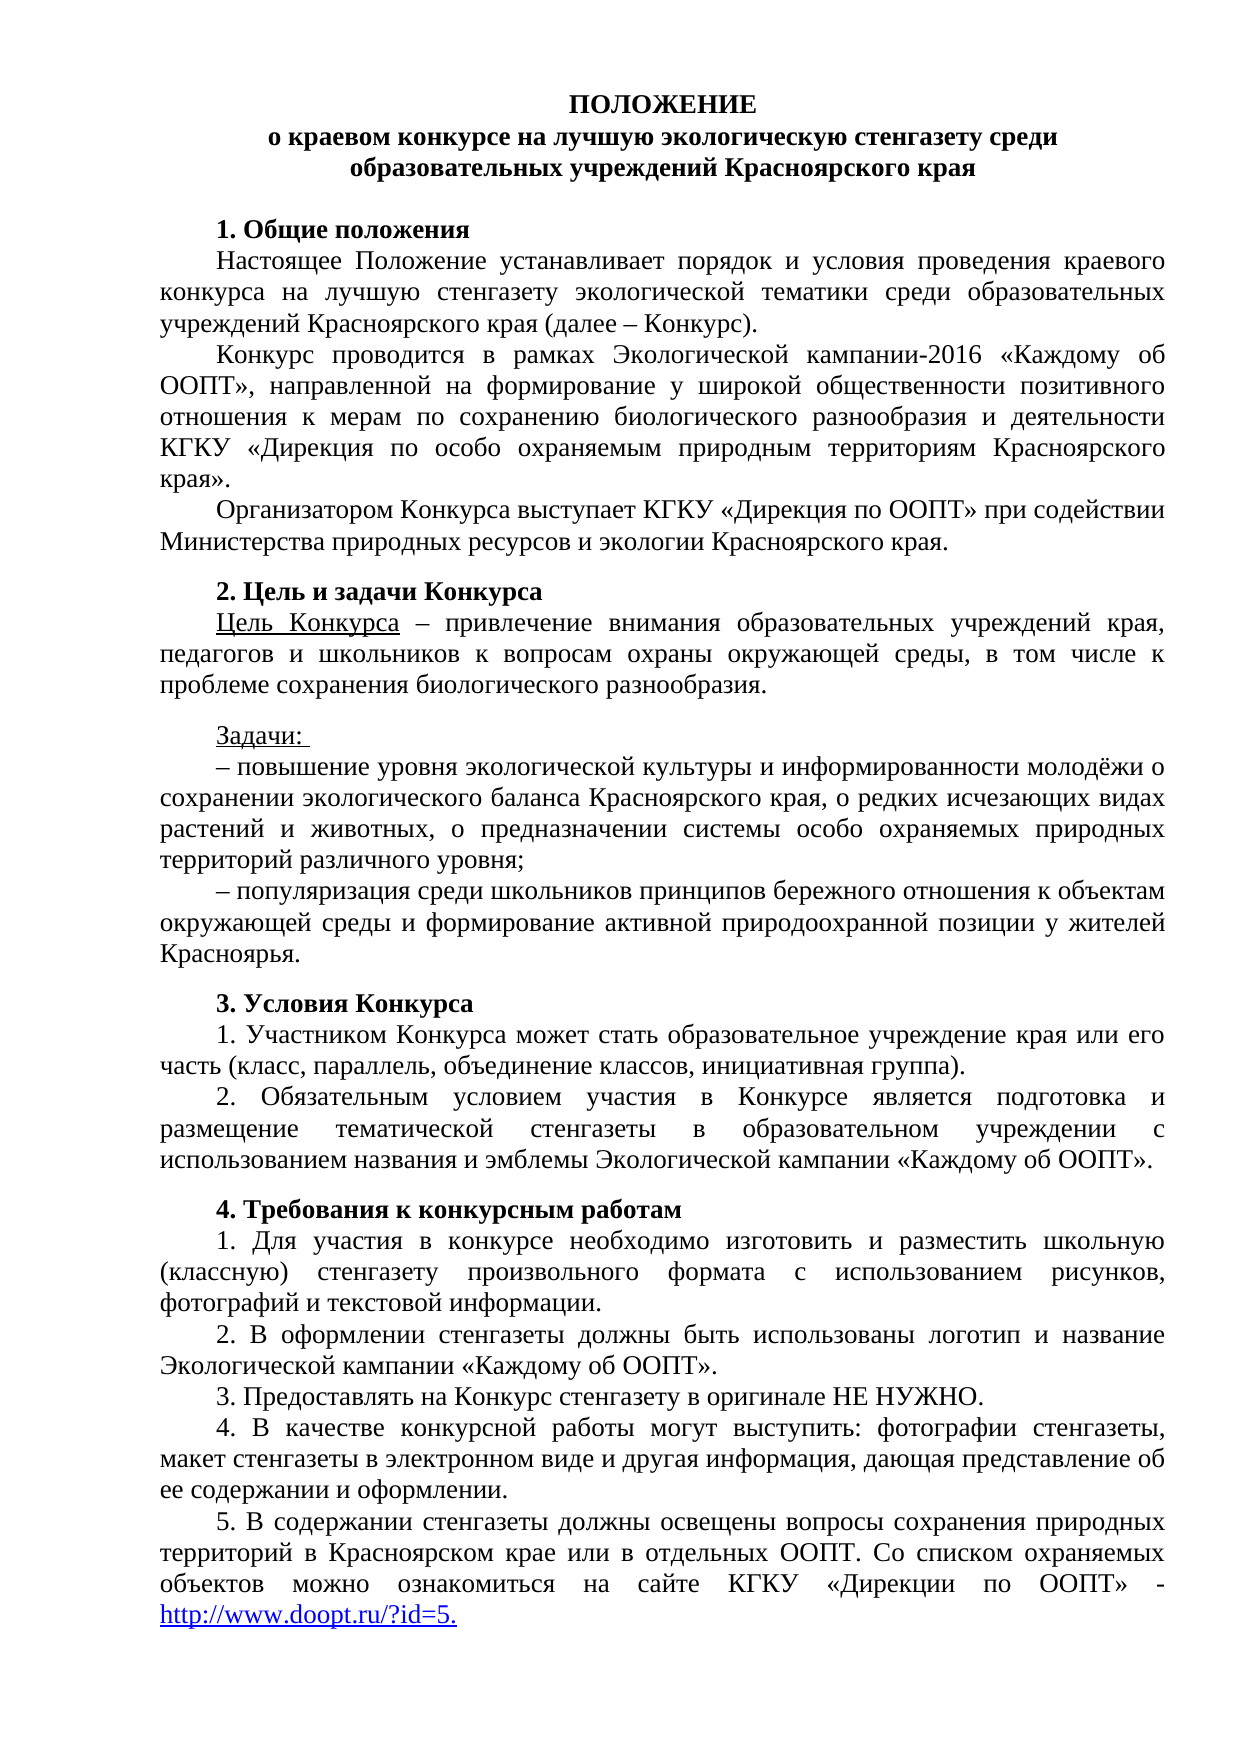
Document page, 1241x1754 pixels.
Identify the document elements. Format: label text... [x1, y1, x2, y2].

text Организатором Конкурса выступает КГКУ «Дирекция по ООПТ» при содействии Министерства природных ресурсов и экологии Красноярского края. [159, 493, 1166, 556]
text 3. Предоставлять на Конкурс стенгазету в оригинале НЕ НУЖНО. [159, 1380, 1166, 1411]
text 2. Обязательным условием участия в Конкурсе является подготовка и размещение тематической стенгазеты в образовательном учреждении с использованием названия и эмблемы Экологической кампании «Каждому об ООПТ». [159, 1081, 1166, 1174]
text 1. Участником Конкурса может стать образовательное учреждение края или его часть (класс, параллель, объединение классов, инициативная группа). [159, 1018, 1166, 1081]
text 5. В содержании стенгазеты должны освещены вопросы сохранения природных территорий в Красноярском крае или в отдельных ООПТ. Со списком охраняемых объектов можно ознакомиться на сайте КГКУ «Дирекции по ООПТ» - http://www.doopt.ru/?id=5. [159, 1504, 1166, 1629]
text Цель Конкурса – привлечение внимания образовательных учреждений края, педагогов и школьников к вопросам охраны окружающей среды, в том числе к проблеме сохранения биологического разнообразия. [159, 606, 1166, 699]
text Конкурс проводится в рамках Экологической кампании-2016 «Каждому об ООПТ», направленной на формирование у широкой общественности позитивного отношения к мерам по сохранению биологического разнообразия и деятельности КГКУ «Дирекция по особо охраняемым природным территориям Красноярского края». [159, 338, 1166, 493]
text Задачи: [159, 719, 1166, 750]
text Настоящее Положение устанавливает порядок и условия проведения краевого конкурса на лучшую стенгазету экологической тематики среди образовательных учреждений Красноярского края (далее – Конкурс). [159, 244, 1166, 338]
text 3. Условия Конкурса [159, 987, 1166, 1018]
text 4. Требования к конкурсным работам [159, 1193, 1166, 1224]
text о краевом конкурсе на лучшую экологическую стенгазету среди образовательных учреждений Красноярского края [159, 120, 1166, 182]
text ПОЛОЖЕНИЕ [159, 89, 1166, 120]
text 4. В качестве конкурсной работы могут выступить: фотографии стенгазеты, макет стенгазеты в электронном виде и другая информация, дающая представление об ее содержании и оформлении. [159, 1411, 1166, 1504]
text 1. Общие положения [159, 213, 1166, 244]
text 2. В оформлении стенгазеты должны быть использованы логотип и название Экологической кампании «Каждому об ООПТ». [159, 1318, 1166, 1380]
text 2. Цель и задачи Конкурса [159, 575, 1166, 606]
text – повышение уровня экологической культуры и информированности молодёжи о сохранении экологического баланса Красноярского края, о редких исчезающих видах растений и животных, о предназначении системы особо охраняемых природных территорий различного уровня; [159, 750, 1166, 874]
text 1. Для участия в конкурсе необходимо изготовить и разместить школьную (классную) стенгазету произвольного формата с использованием рисунков, фотографий и текстовой информации. [159, 1224, 1166, 1318]
text – популяризация среди школьников принципов бережного отношения к объектам окружающей среды и формирование активной природоохранной позиции у жителей Красноярья. [159, 874, 1166, 968]
